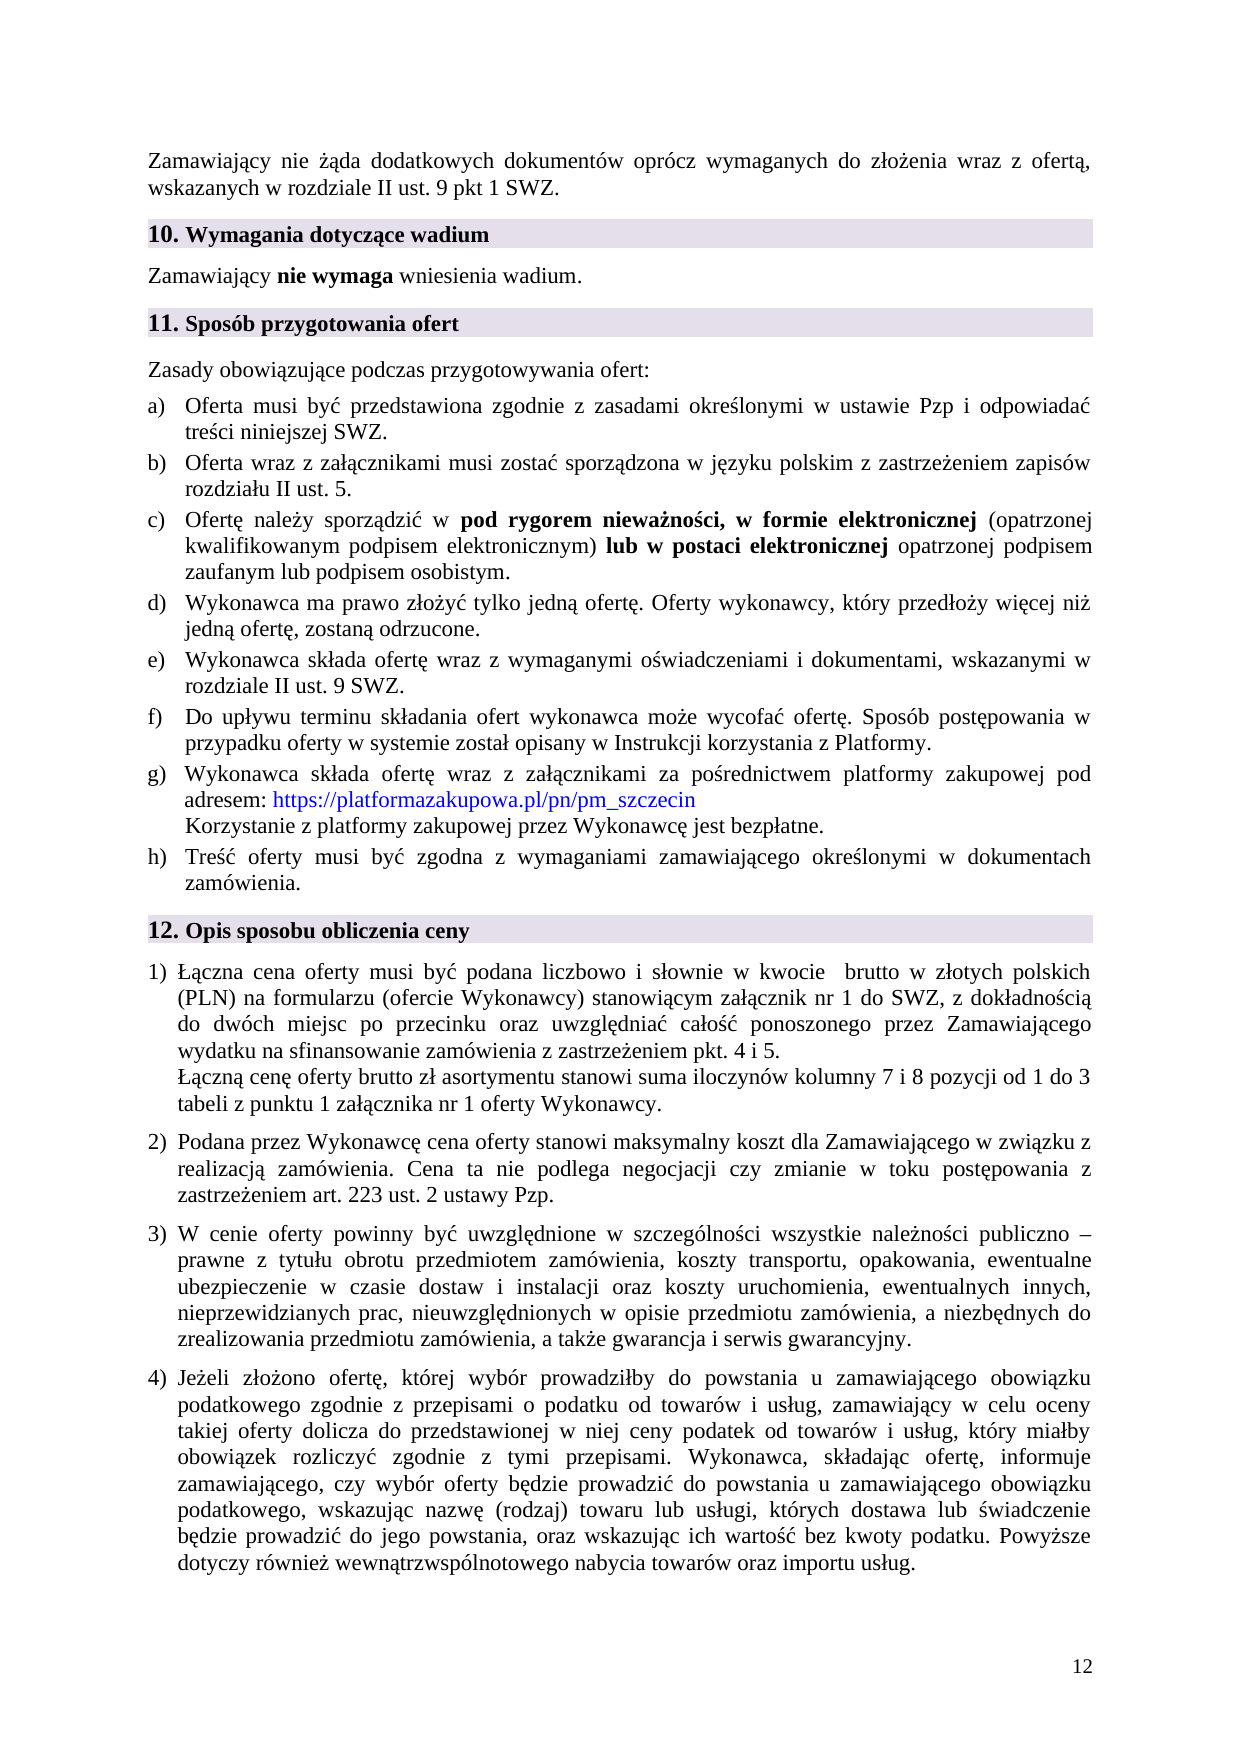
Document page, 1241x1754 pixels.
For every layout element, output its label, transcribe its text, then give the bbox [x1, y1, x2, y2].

text Zamawiający nie wymaga wniesienia wadium. [148, 263, 1093, 289]
text Zamawiający nie żąda dodatkowych dokumentów oprócz wymaganych do złożenia wraz z ofertą, wskazanych w rozdziale II ust. 9 pkt 1 SWZ. [148, 148, 1093, 200]
list Sposób przygotowania ofert [148, 308, 1093, 337]
list Do upływu terminu składania ofert wykonawca może wycofać ofertę. Sposób postępowania w przypadku oferty w systemie został opisany w Instrukcji korzystania z Platformy. [147, 703, 1093, 755]
list Łączna cena oferty musi być podana liczbowo i słownie w kwocie brutto w złotych polskich (PLN) na formularzu (ofercie Wykonawcy) stanowiącym załącznik nr 1 do SWZ, z dokładnością do dwóch miejsc po przecinku oraz uwzględniać całość ponoszonego przez Zamawiającego wydatku na sfinansowanie zamówienia z zastrzeżeniem pkt. 4 i 5. [148, 958, 1093, 1063]
list Wykonawca ma prawo złożyć tylko jedną ofertę. Oferty wykonawcy, który przedłoży więcej niż jedną ofertę, zostaną odrzucone. [147, 589, 1093, 642]
list Jeżeli złożono ofertę, której wybór prowadziłby do powstania u zamawiającego obowiązku podatkowego zgodnie z przepisami o podatku od towarów i usług, zamawiający w celu oceny takiej oferty dolicza do przedstawionej w niej ceny podatek od towarów i usług, który miałby obowiązek rozliczyć zgodnie z tymi przepisami. Wykonawca, składając ofertę, informuje zamawiającego, czy wybór oferty będzie prowadzić do powstania u zamawiającego obowiązku podatkowego, wskazując nazwę (rodzaj) towaru lub usługi, których dostawa lub świadczenie będzie prowadzić do jego powstania, oraz wskazując ich wartość bez kwoty podatku. Powyższe dotyczy również wewnątrzwspólnotowego nabycia towarów oraz importu usług. [148, 1364, 1093, 1575]
list Opis sposobu obliczenia ceny [148, 915, 1093, 943]
list Wykonawca składa ofertę wraz z załącznikami za pośrednictwem platformy zakupowej pod adresem: https://platformazakupowa.pl/pn/pm_szczecin [147, 759, 1093, 812]
list Wykonawca składa ofertę wraz z wymaganymi oświadczeniami i dokumentami, wskazanymi w rozdziale II ust. 9 SWZ. [147, 646, 1093, 698]
text Łączną cenę oferty brutto zł asortymentu stanowi suma iloczynów kolumny 7 i 8 pozycji od 1 do 3 tabeli z punktu 1 załącznika nr 1 oferty Wykonawcy. [177, 1063, 1093, 1116]
list W cenie oferty powinny być uwzględnione w szczególności wszystkie należności publiczno – prawne z tytułu obrotu przedmiotem zamówienia, koszty transportu, opakowania, ewentualne ubezpieczenie w czasie dostaw i instalacji oraz koszty uruchomienia, ewentualnych innych, nieprzewidzianych prac, nieuwzględnionych w opisie przedmiotu zamówienia, a niezbędnych do zrealizowania przedmiotu zamówienia, a także gwarancja i serwis gwarancyjny. [148, 1220, 1093, 1352]
text Korzystanie z platformy zakupowej przez Wykonawcę jest bezpłatne. [185, 812, 1093, 839]
list Treść oferty musi być zgodna z wymaganiami zamawiającego określonymi w dokumentach zamówienia. [148, 843, 1093, 896]
list Wymagania dotyczące wadium [148, 219, 1093, 248]
text Zasady obowiązujące podczas przygotowywania ofert: [148, 356, 1093, 382]
list Oferta musi być przedstawiona zgodnie z zasadami określonymi w ustawie Pzp i odpowiadać treści niniejszej SWZ. [147, 392, 1093, 445]
list Oferta wraz z załącznikami musi zostać sporządzona w języku polskim z zastrzeżeniem zapisów rozdziału II ust. 5. [147, 449, 1093, 502]
list Podana przez Wykonawcę cena oferty stanowi maksymalny koszt dla Zamawiającego w związku z realizacją zamówienia. Cena ta nie podlega negocjacji czy zmianie w toku postępowania z zastrzeżeniem art. 223 ust. 2 ustawy Pzp. [148, 1128, 1093, 1207]
list Ofertę należy sporządzić w pod rygorem nieważności, w formie elektronicznej (opatrzonej kwalifikowanym podpisem elektronicznym) lub w postaci elektronicznej opatrzonej podpisem zaufanym lub podpisem osobistym. [147, 506, 1093, 585]
